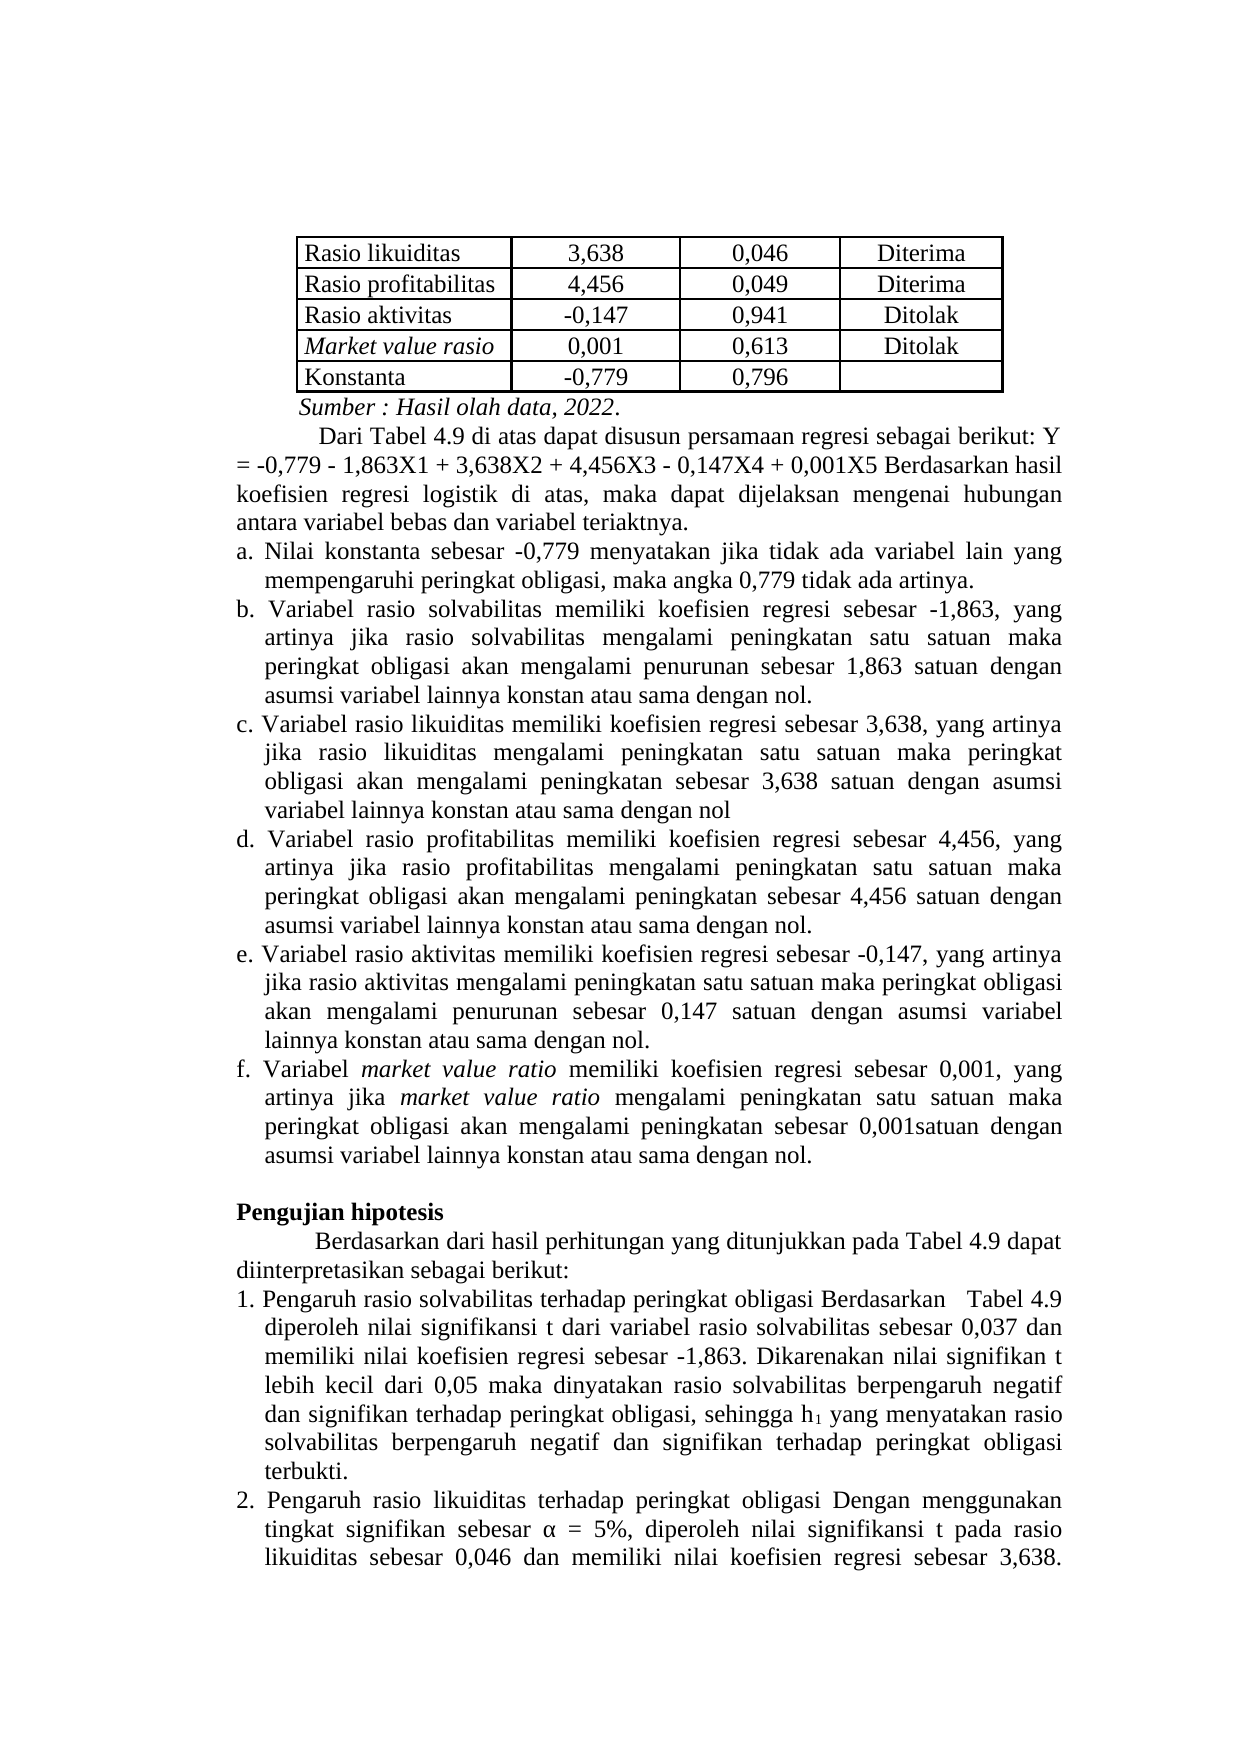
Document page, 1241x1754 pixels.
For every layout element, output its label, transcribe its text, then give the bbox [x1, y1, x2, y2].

table_cell 0,001 [513, 331, 679, 359]
table_cell Diterima [841, 269, 1001, 298]
table_cell Rasio aktivitas [298, 300, 510, 329]
text e. Variabel rasio aktivitas memiliki koefisien regresi sebesar -0,147, yang artinya jika rasio aktivitas mengalami peningkatan satu satuan maka peringkat obligasi akan mengalami penurunan sebesar 0,147 satuan dengan asumsi variabel lainnya konstan atau sama dengan nol. [236, 939, 1063, 1054]
text a. Nilai konstanta sebesar -0,779 menyatakan jika tidak ada variabel lain yang mempengaruhi peringkat obligasi, maka angka 0,779 tidak ada artinya. [236, 536, 1063, 594]
table_cell -0,147 [513, 300, 679, 329]
table_cell Market value rasio [298, 331, 510, 359]
text 1. Pengaruh rasio solvabilitas terhadap peringkat obligasi Berdasarkan Tabel 4.9 diperoleh nilai signifikansi t dari variabel rasio solvabilitas sebesar 0,037 dan memiliki nilai koefisien regresi sebesar -1,863. Dikarenakan nilai signifikan t lebih kecil dari 0,05 maka dinyatakan rasio solvabilitas berpengaruh negatif dan signifikan terhadap peringkat obligasi, sehingga h1 yang menyatakan rasio solvabilitas berpengaruh negatif dan signifikan terhadap peringkat obligasi terbukti. [236, 1284, 1063, 1485]
table_cell 0,049 [681, 269, 839, 298]
table_cell Konstanta [298, 362, 510, 390]
table_cell 4,456 [513, 269, 679, 298]
text Berdasarkan dari hasil perhitungan yang ditunjukkan pada Tabel 4.9 dapat diinterpretasikan sebagai berikut: [236, 1226, 1063, 1284]
table_cell Diterima [841, 238, 1001, 267]
table_cell Rasio likuiditas [298, 238, 510, 267]
table_cell Ditolak [841, 300, 1001, 329]
table_cell Ditolak [841, 331, 1001, 359]
text Dari Tabel 4.9 di atas dapat disusun persamaan regresi sebagai berikut: Y = -0,779 - 1,863X1 + 3,638X2 + 4,456X3 - 0,147X4 + 0,001X5 Berdasarkan hasil koefisien regresi logistik di atas, maka dapat dijelaksan mengenai hubungan antara variabel bebas dan variabel teriaktnya. [236, 421, 1063, 536]
text f. Variabel market value ratio memiliki koefisien regresi sebesar 0,001, yang artinya jika market value ratio mengalami peningkatan satu satuan maka peringkat obligasi akan mengalami peningkatan sebesar 0,001satuan dengan asumsi variabel lainnya konstan atau sama dengan nol. [236, 1054, 1063, 1169]
table_cell 0,796 [681, 362, 839, 390]
table_cell 0,941 [681, 300, 839, 329]
table_cell Rasio profitabilitas [298, 269, 510, 298]
text Sumber : Hasil olah data, 2022. [236, 392, 1063, 421]
table_cell [841, 362, 1001, 390]
text c. Variabel rasio likuiditas memiliki koefisien regresi sebesar 3,638, yang artinya jika rasio likuiditas mengalami peningkatan satu satuan maka peringkat obligasi akan mengalami peningkatan sebesar 3,638 satuan dengan asumsi variabel lainnya konstan atau sama dengan nol [236, 709, 1063, 824]
table_cell 0,613 [681, 331, 839, 359]
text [236, 1485, 1063, 1571]
table_cell 3,638 [513, 238, 679, 267]
table_cell 0,046 [681, 238, 839, 267]
text b. Variabel rasio solvabilitas memiliki koefisien regresi sebesar -1,863, yang artinya jika rasio solvabilitas mengalami peningkatan satu satuan maka peringkat obligasi akan mengalami penurunan sebesar 1,863 satuan dengan asumsi variabel lainnya konstan atau sama dengan nol. [236, 594, 1063, 709]
text Pengujian hipotesis [236, 1197, 1063, 1226]
text d. Variabel rasio profitabilitas memiliki koefisien regresi sebesar 4,456, yang artinya jika rasio profitabilitas mengalami peningkatan satu satuan maka peringkat obligasi akan mengalami peningkatan sebesar 4,456 satuan dengan asumsi variabel lainnya konstan atau sama dengan nol. [236, 824, 1063, 939]
table_cell -0,779 [513, 362, 679, 390]
